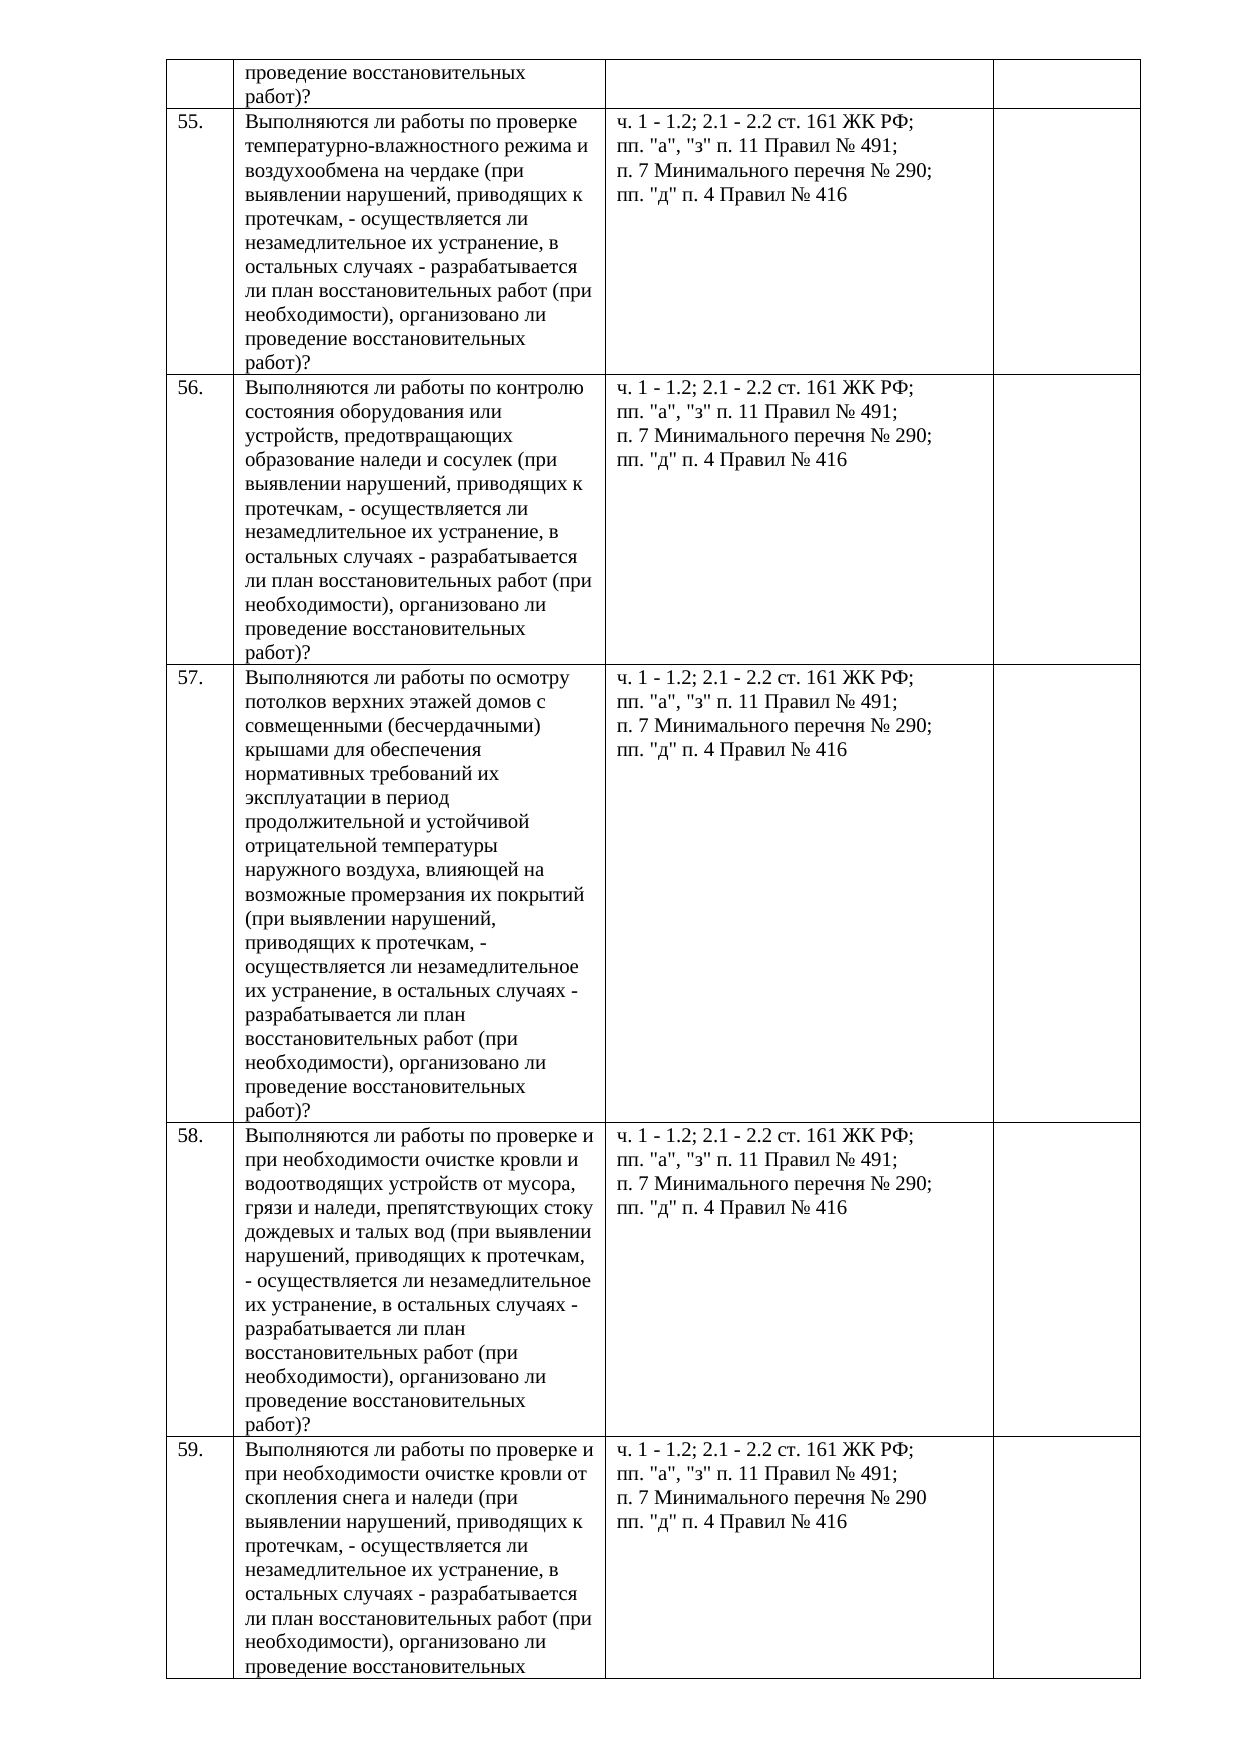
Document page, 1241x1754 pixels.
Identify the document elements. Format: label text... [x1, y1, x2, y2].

table_cell [167, 60, 233, 108]
table_cell Выполняются ли работы по проверке и при необходимости очистке кровли и водоотводящих устройств от мусора, грязи и наледи, препятствующих стоку дождевых и талых вод (при выявлении нарушений, приводящих к протечкам, - осуществляется ли незамедлительное их устранение, в остальных случаях - разрабатывается ли план восстановительных работ (при необходимости), организовано ли проведение восстановительных работ)? [234, 1123, 605, 1436]
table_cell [234, 60, 605, 108]
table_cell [234, 1437, 605, 1678]
table_cell [994, 375, 1140, 664]
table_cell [606, 109, 993, 374]
table_cell Выполняются ли работы по контролю состояния оборудования или устройств, предотвращающих образование наледи и сосулек (при выявлении нарушений, приводящих к протечкам, - осуществляется ли незамедлительное их устранение, в остальных случаях - разрабатывается ли план восстановительных работ (при необходимости), организовано ли проведение восстановительных работ)? [234, 375, 605, 664]
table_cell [606, 1437, 993, 1678]
table_cell [167, 109, 233, 374]
table_cell [167, 375, 233, 664]
table_cell ч. 1 - 1.2; 2.1 - 2.2 ст. 161 ЖК РФ; пп. "а", "з" п. 11 Правил № 491; п. 7 Минимального перечня № 290; пп. "д" п. 4 Правил № 416 [606, 1123, 993, 1436]
table_cell [994, 1437, 1140, 1678]
table_cell ч. 1 - 1.2; 2.1 - 2.2 ст. 161 ЖК РФ; пп. "а", "з" п. 11 Правил № 491; п. 7 Минимального перечня № 290; пп. "д" п. 4 Правил № 416 [606, 665, 993, 1122]
table_cell Выполняются ли работы по проверке температурно-влажностного режима и воздухообмена на чердаке (при выявлении нарушений, приводящих к протечкам, - осуществляется ли незамедлительное их устранение, в остальных случаях - разрабатывается ли план восстановительных работ (при необходимости), организовано ли проведение восстановительных работ)? [234, 109, 605, 374]
table_cell [994, 60, 1140, 108]
table_cell [167, 1123, 233, 1436]
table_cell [606, 60, 993, 108]
table_cell Выполняются ли работы по осмотру потолков верхних этажей домов с совмещенными (бесчердачными) крышами для обеспечения нормативных требований их эксплуатации в период продолжительной и устойчивой отрицательной температуры наружного воздуха, влияющей на возможные промерзания их покрытий (при выявлении нарушений, приводящих к протечкам, - осуществляется ли незамедлительное их устранение, в остальных случаях - разрабатывается ли план восстановительных работ (при необходимости), организовано ли проведение восстановительных работ)? [234, 665, 605, 1122]
table_cell [994, 109, 1140, 374]
table_cell [994, 665, 1140, 1122]
table_cell [167, 665, 233, 1122]
table_cell [994, 1123, 1140, 1436]
table_cell [167, 1437, 233, 1678]
table_cell ч. 1 - 1.2; 2.1 - 2.2 ст. 161 ЖК РФ; пп. "а", "з" п. 11 Правил № 491; п. 7 Минимального перечня № 290; пп. "д" п. 4 Правил № 416 [606, 375, 993, 664]
